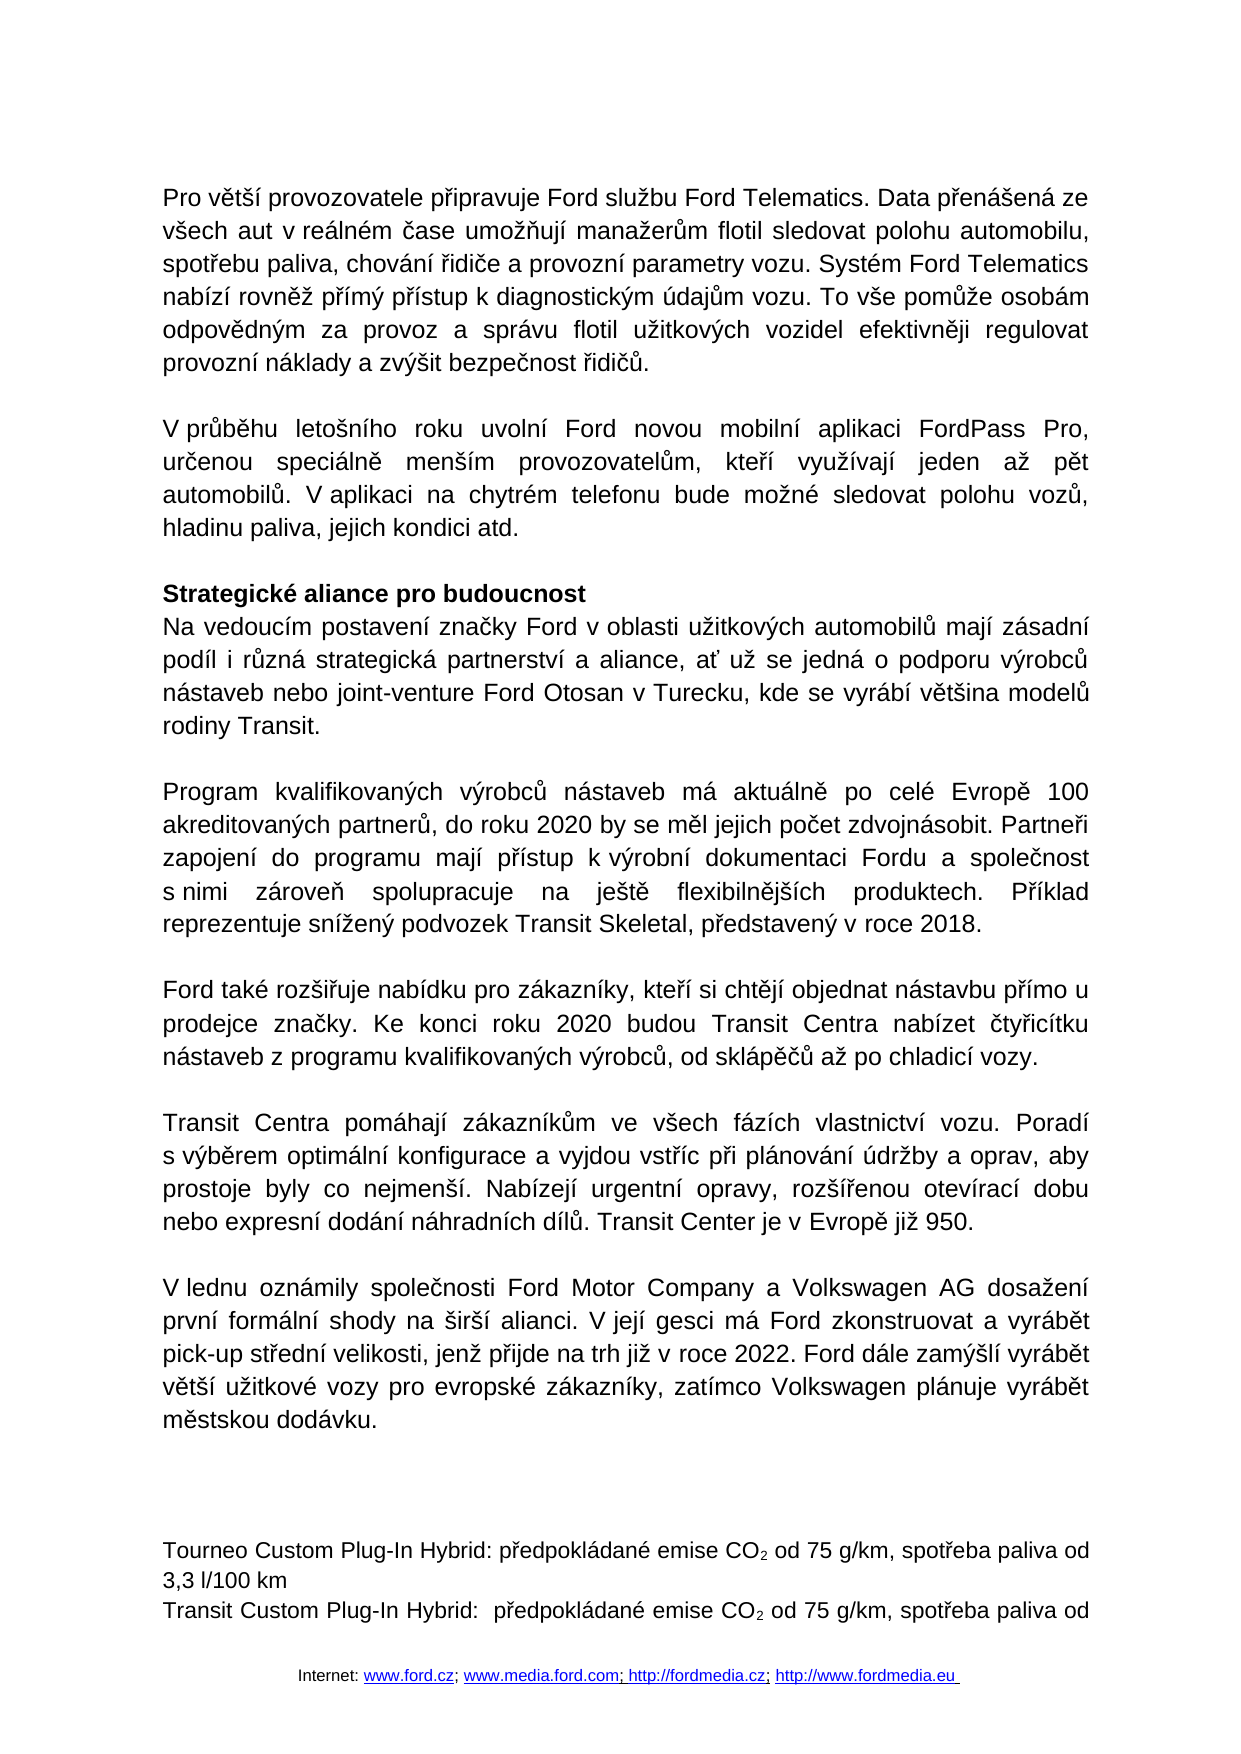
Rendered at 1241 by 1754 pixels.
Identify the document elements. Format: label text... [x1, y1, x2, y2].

text Transit Centra pomáhají zákazníkům ve všech fázích vlastnictví vozu. Poradí s výběrem optimální konfigurace a vyjdou vstříc při plánování údržby a oprav, aby prostoje byly co nejmenší. Nabízejí urgentní opravy, rozšířenou otevírací dobu nebo expresní dodání náhradních dílů. Transit Center je v Evropě již 950. [162, 1108, 1090, 1235]
text Na vedoucím postavení značky Ford v oblasti užitkových automobilů mají zásadní podíl i různá strategická partnerství a aliance, ať už se jedná o podporu výrobců nástaveb nebo joint-venture Ford Otosan v Turecku, kde se vyrábí většina modelů rodiny Transit. [162, 612, 1090, 740]
text Ford také rozšiřuje nabídku pro zákazníky, kteří si chtějí objednat nástavbu přímo u prodejce značky. Ke konci roku 2020 budou Transit Centra nabízet čtyřicítku nástaveb z programu kvalifikovaných výrobců, od sklápěčů až po chladicí vozy. [162, 976, 1090, 1070]
text Tourneo Custom Plug-In Hybrid: předpokládané emise CO2 od 75 g/km, spotřeba paliva od 3,3 l/100 km [162, 1537, 1090, 1593]
text Pro větší provozovatele připravuje Ford službu Ford Telematics. Data přenášená ze všech aut v reálném čase umožňují manažerům flotil sledovat polohu automobilu, spotřebu paliva, chování řidiče a provozní parametry vozu. Systém Ford Telematics nabízí rovněž přímý přístup k diagnostickým údajům vozu. To vše pomůže osobám odpovědným za provoz a správu flotil užitkových vozidel efektivněji regulovat provozní náklady a zvýšit bezpečnost řidičů. [162, 183, 1090, 377]
text V lednu oznámily společnosti Ford Motor Company a Volkswagen AG dosažení první formální shody na širší alianci. V její gesci má Ford zkonstruovat a vyrábět pick-up střední velikosti, jenž přijde na trh již v roce 2022. Ford dále zamýšlí vyrábět větší užitkové vozy pro evropské zákazníky, zatímco Volkswagen plánuje vyrábět městskou dodávku. [162, 1273, 1090, 1433]
text Program kvalifikovaných výrobců nástaveb má aktuálně po celé Evropě 100 akreditovaných partnerů, do roku 2020 by se měl jejich počet zdvojnásobit. Partneři zapojení do programu mají přístup k výrobní dokumentaci Fordu a společnost s nimi zároveň spolupracuje na ještě flexibilnějších produktech. Příklad reprezentuje snížený podvozek Transit Skeletal, představený v roce 2018. [162, 777, 1090, 938]
text Strategické aliance pro budoucnost [162, 579, 1090, 608]
text V průběhu letošního roku uvolní Ford novou mobilní aplikaci FordPass Pro, určenou speciálně menším provozovatelům, kteří využívají jeden až pět automobilů. V aplikaci na chytrém telefonu bude možné sledovat polohu vozů, hladinu paliva, jejich kondici atd. [162, 414, 1090, 542]
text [162, 1597, 1090, 1624]
